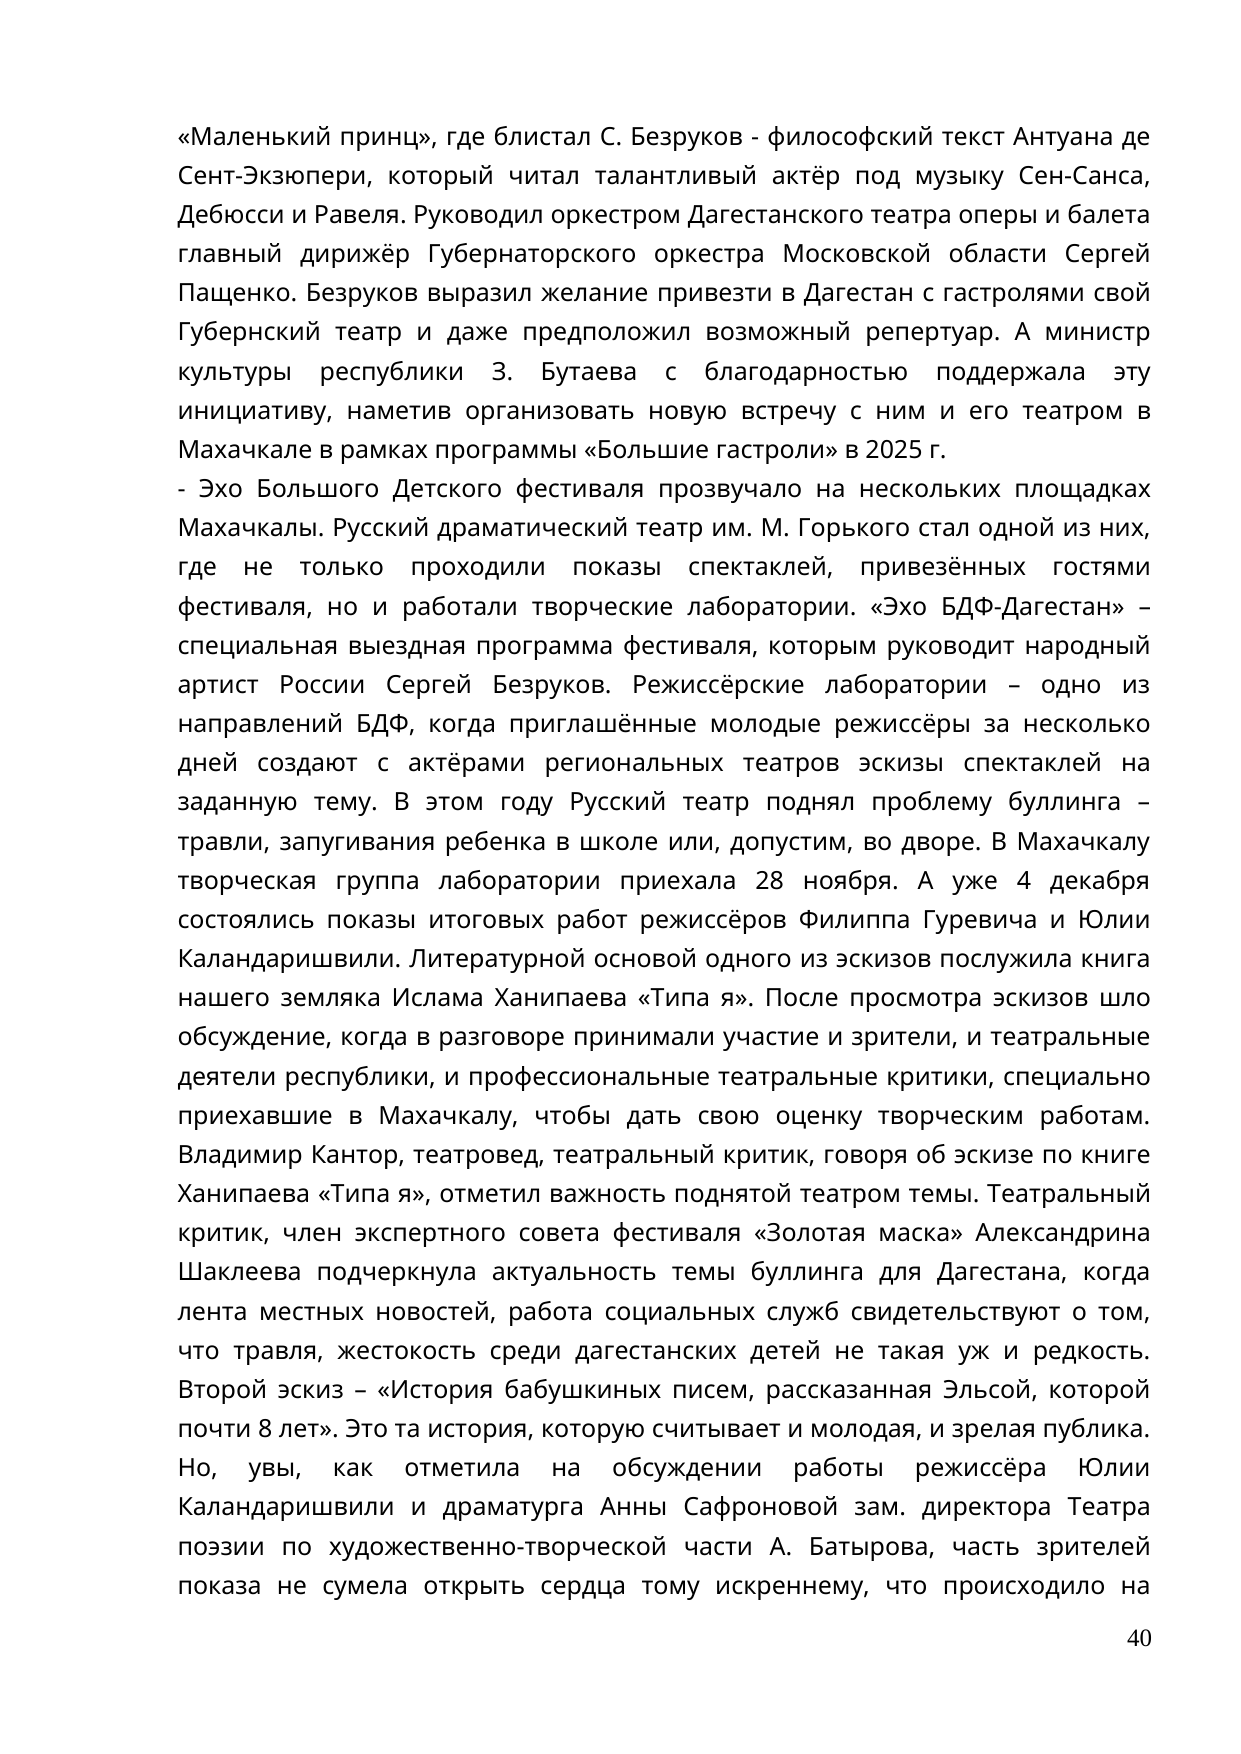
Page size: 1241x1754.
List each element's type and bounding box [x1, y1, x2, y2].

text [177, 471, 1152, 1601]
text [177, 118, 1152, 466]
